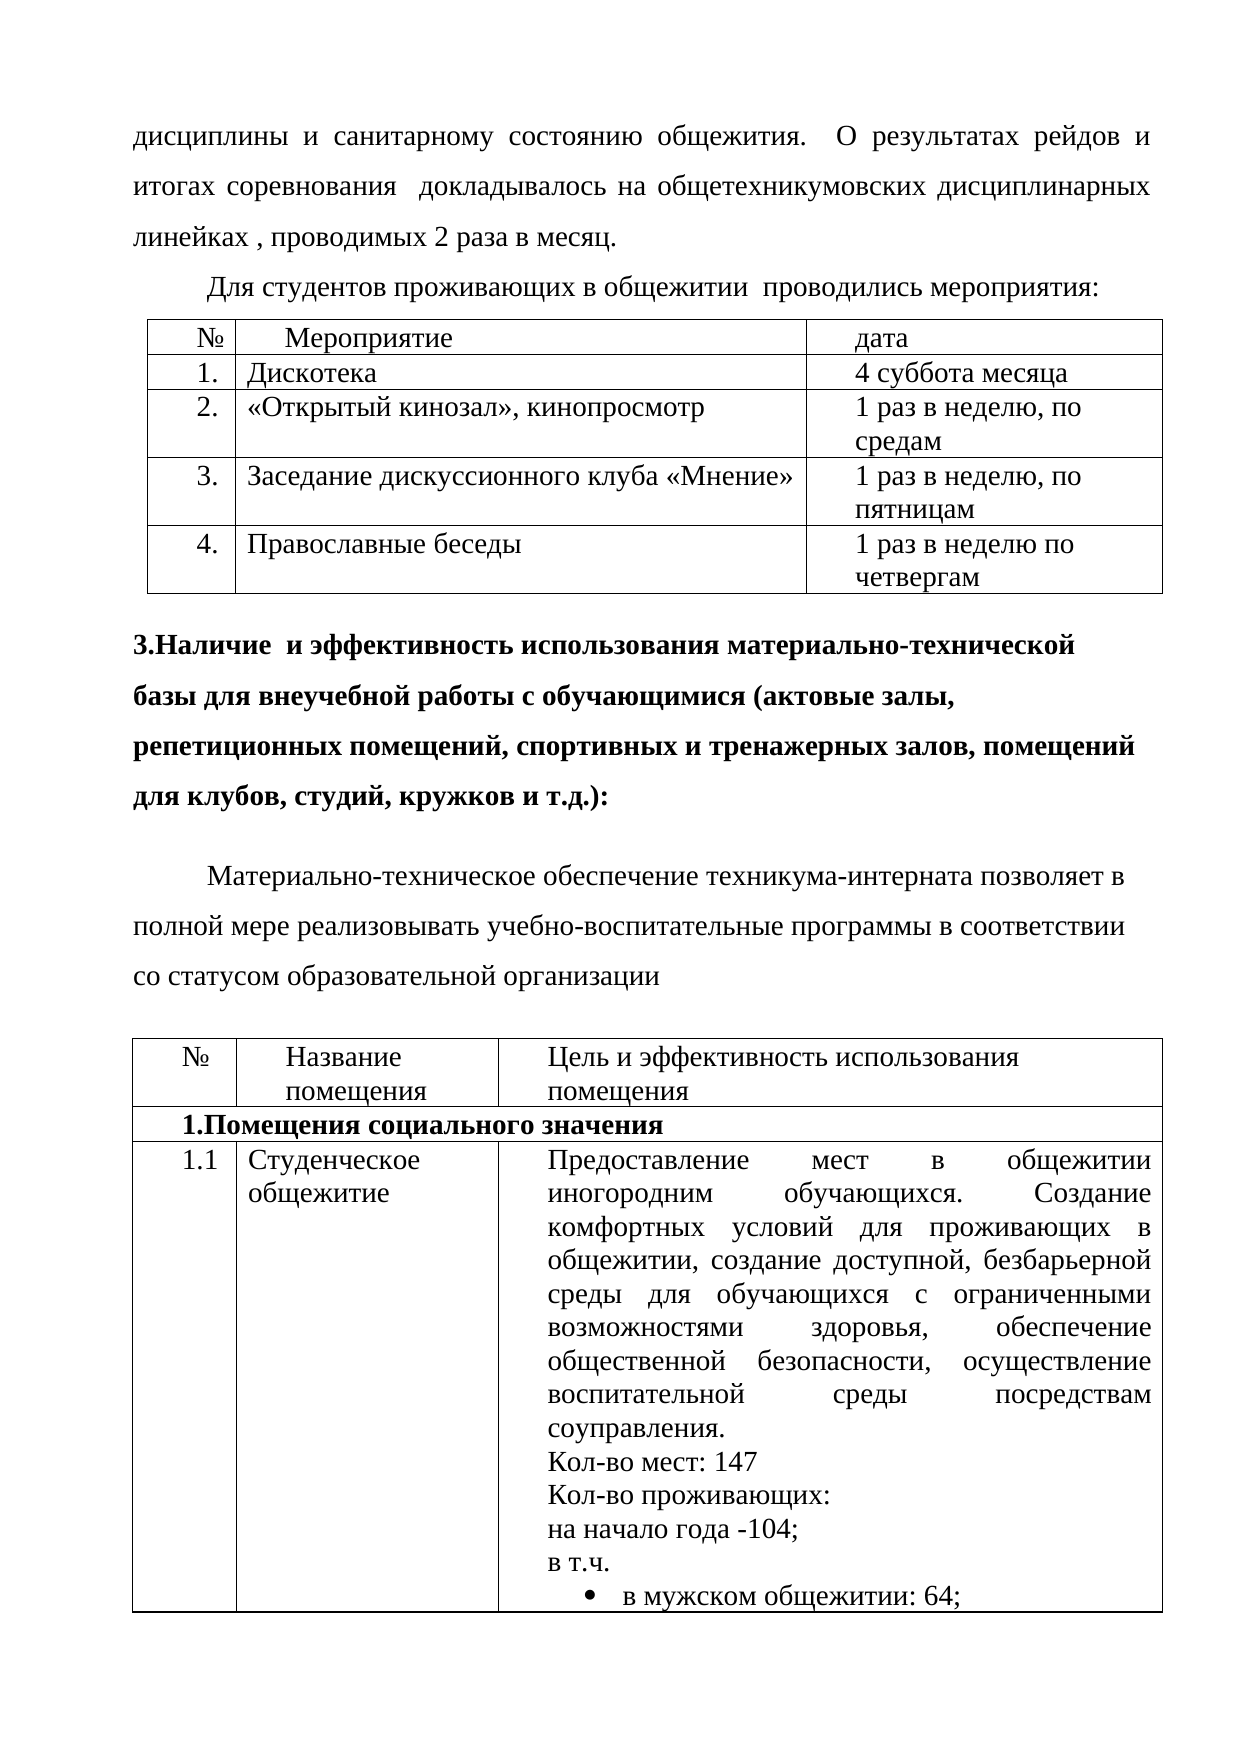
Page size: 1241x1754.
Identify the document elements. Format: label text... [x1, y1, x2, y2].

text Для студентов проживающих в общежитии проводились мероприятия: [133, 269, 1152, 303]
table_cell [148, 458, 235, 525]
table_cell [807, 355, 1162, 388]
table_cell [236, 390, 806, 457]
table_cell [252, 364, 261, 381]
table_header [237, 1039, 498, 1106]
text 3.Наличие и эффективность использования материально-технической базы для внеучебной работы с обучающимися (актовые залы, репетиционных помещений, спортивных и тренажерных залов, помещений для клубов, студий, кружков и т.д.): [133, 627, 1152, 812]
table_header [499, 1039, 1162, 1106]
text Материально-техническое обеспечение техникума-интерната позволяет в полной мере реализовывать учебно-воспитательные программы в соответствии со статусом образовательной организации [133, 858, 1152, 992]
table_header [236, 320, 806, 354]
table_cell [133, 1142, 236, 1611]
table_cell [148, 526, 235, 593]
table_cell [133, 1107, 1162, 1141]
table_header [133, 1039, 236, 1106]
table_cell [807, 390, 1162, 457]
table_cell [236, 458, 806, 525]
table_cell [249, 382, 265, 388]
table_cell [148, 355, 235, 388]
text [133, 118, 1152, 252]
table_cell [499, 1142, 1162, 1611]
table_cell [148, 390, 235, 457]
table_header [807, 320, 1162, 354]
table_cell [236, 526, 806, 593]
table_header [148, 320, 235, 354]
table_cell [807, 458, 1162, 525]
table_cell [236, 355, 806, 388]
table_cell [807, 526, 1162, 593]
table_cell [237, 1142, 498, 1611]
